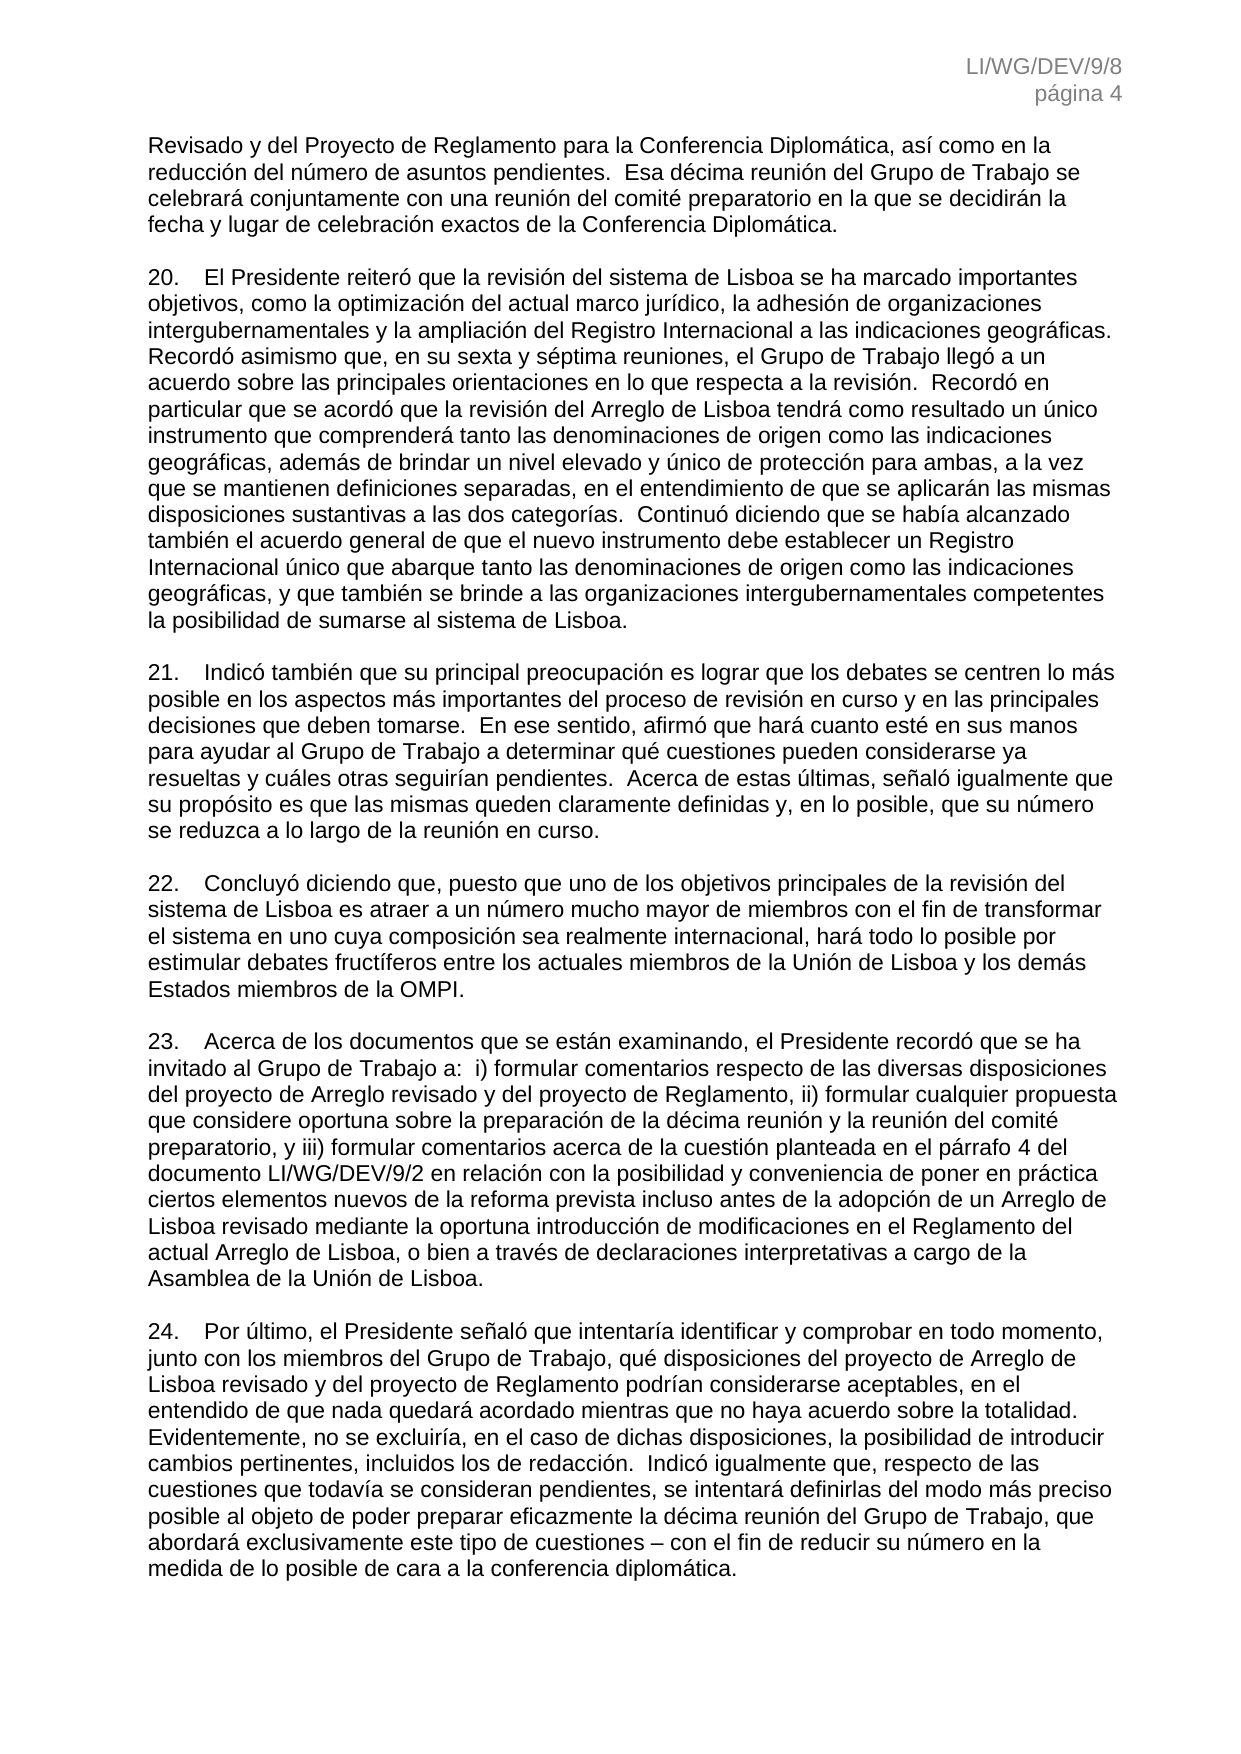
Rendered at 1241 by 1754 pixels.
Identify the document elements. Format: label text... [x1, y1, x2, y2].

list El Presidente reiteró que la revisión del sistema de Lisboa se ha marcado importantes objetivos, como la optimización del actual marco jurídico, la adhesión de organizaciones intergubernamentales y la ampliación del Registro Internacional a las indicaciones geográficas. Recordó asimismo que, en su sexta y séptima reuniones, el Grupo de Trabajo llegó a un acuerdo sobre las principales orientaciones en lo que respecta a la revisión. Recordó en particular que se acordó que la revisión del Arreglo de Lisboa tendrá como resultado un único instrumento que comprenderá tanto las denominaciones de origen como las indicaciones geográficas, además de brindar un nivel elevado y único de protección para ambas, a la vez que se mantienen definiciones separadas, en el entendimiento de que se aplicarán las mismas disposiciones sustantivas a las dos categorías. Continuó diciendo que se había alcanzado también el acuerdo general de que el nuevo instrumento debe establecer un Registro Internacional único que abarque tanto las denominaciones de origen como las indicaciones geográficas, y que también se brinde a las organizaciones intergubernamentales competentes la posibilidad de sumarse al sistema de Lisboa. [148, 264, 1122, 633]
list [148, 132, 1122, 238]
list Indicó también que su principal preocupación es lograr que los debates se centren lo más posible en los aspectos más importantes del proceso de revisión en curso y en las principales decisiones que deben tomarse. En ese sentido, afirmó que hará cuanto esté en sus manos para ayudar al Grupo de Trabajo a determinar qué cuestiones pueden considerarse ya resueltas y cuáles otras seguirían pendientes. Acerca de estas últimas, señaló igualmente que su propósito es que las mismas queden claramente definidas y, en lo posible, que su número se reduzca a lo largo de la reunión en curso. [148, 659, 1122, 844]
list Acerca de los documentos que se están examinando, el Presidente recordó que se ha invitado al Grupo de Trabajo a: i) formular comentarios respecto de las diversas disposiciones del proyecto de Arreglo revisado y del proyecto de Reglamento, ii) formular cualquier propuesta que considere oportuna sobre la preparación de la décima reunión y la reunión del comité preparatorio, y iii) formular comentarios acerca de la cuestión planteada en el párrafo 4 del documento LI/WG/DEV/9/2 en relación con la posibilidad y conveniencia de poner en práctica ciertos elementos nuevos de la reforma prevista incluso antes de la adopción de un Arreglo de Lisboa revisado mediante la oportuna introducción de modificaciones en el Reglamento del actual Arreglo de Lisboa, o bien a través de declaraciones interpretativas a cargo de la Asamblea de la Unión de Lisboa. [148, 1028, 1122, 1292]
list Por último, el Presidente señaló que intentaría identificar y comprobar en todo momento, junto con los miembros del Grupo de Trabajo, qué disposiciones del proyecto de Arreglo de Lisboa revisado y del proyecto de Reglamento podrían considerarse aceptables, en el entendido de que nada quedará acordado mientras que no haya acuerdo sobre la totalidad. Evidentemente, no se excluiría, en el caso de dichas disposiciones, la posibilidad de introducir cambios pertinentes, incluidos los de redacción. Indicó igualmente que, respecto de las cuestiones que todavía se consideran pendientes, se intentará definirlas del modo más preciso posible al objeto de poder preparar eficazmente la décima reunión del Grupo de Trabajo, que abordará exclusivamente este tipo de cuestiones – con el fin de reducir su número en la medida de lo posible de cara a la conferencia diplomática. [148, 1318, 1122, 1582]
list Concluyó diciendo que, puesto que uno de los objetivos principales de la revisión del sistema de Lisboa es atraer a un número mucho mayor de miembros con el fin de transformar el sistema en uno cuya composición sea realmente internacional, hará todo lo posible por estimular debates fructíferos entre los actuales miembros de la Unión de Lisboa y los demás Estados miembros de la OMPI. [148, 870, 1122, 1002]
